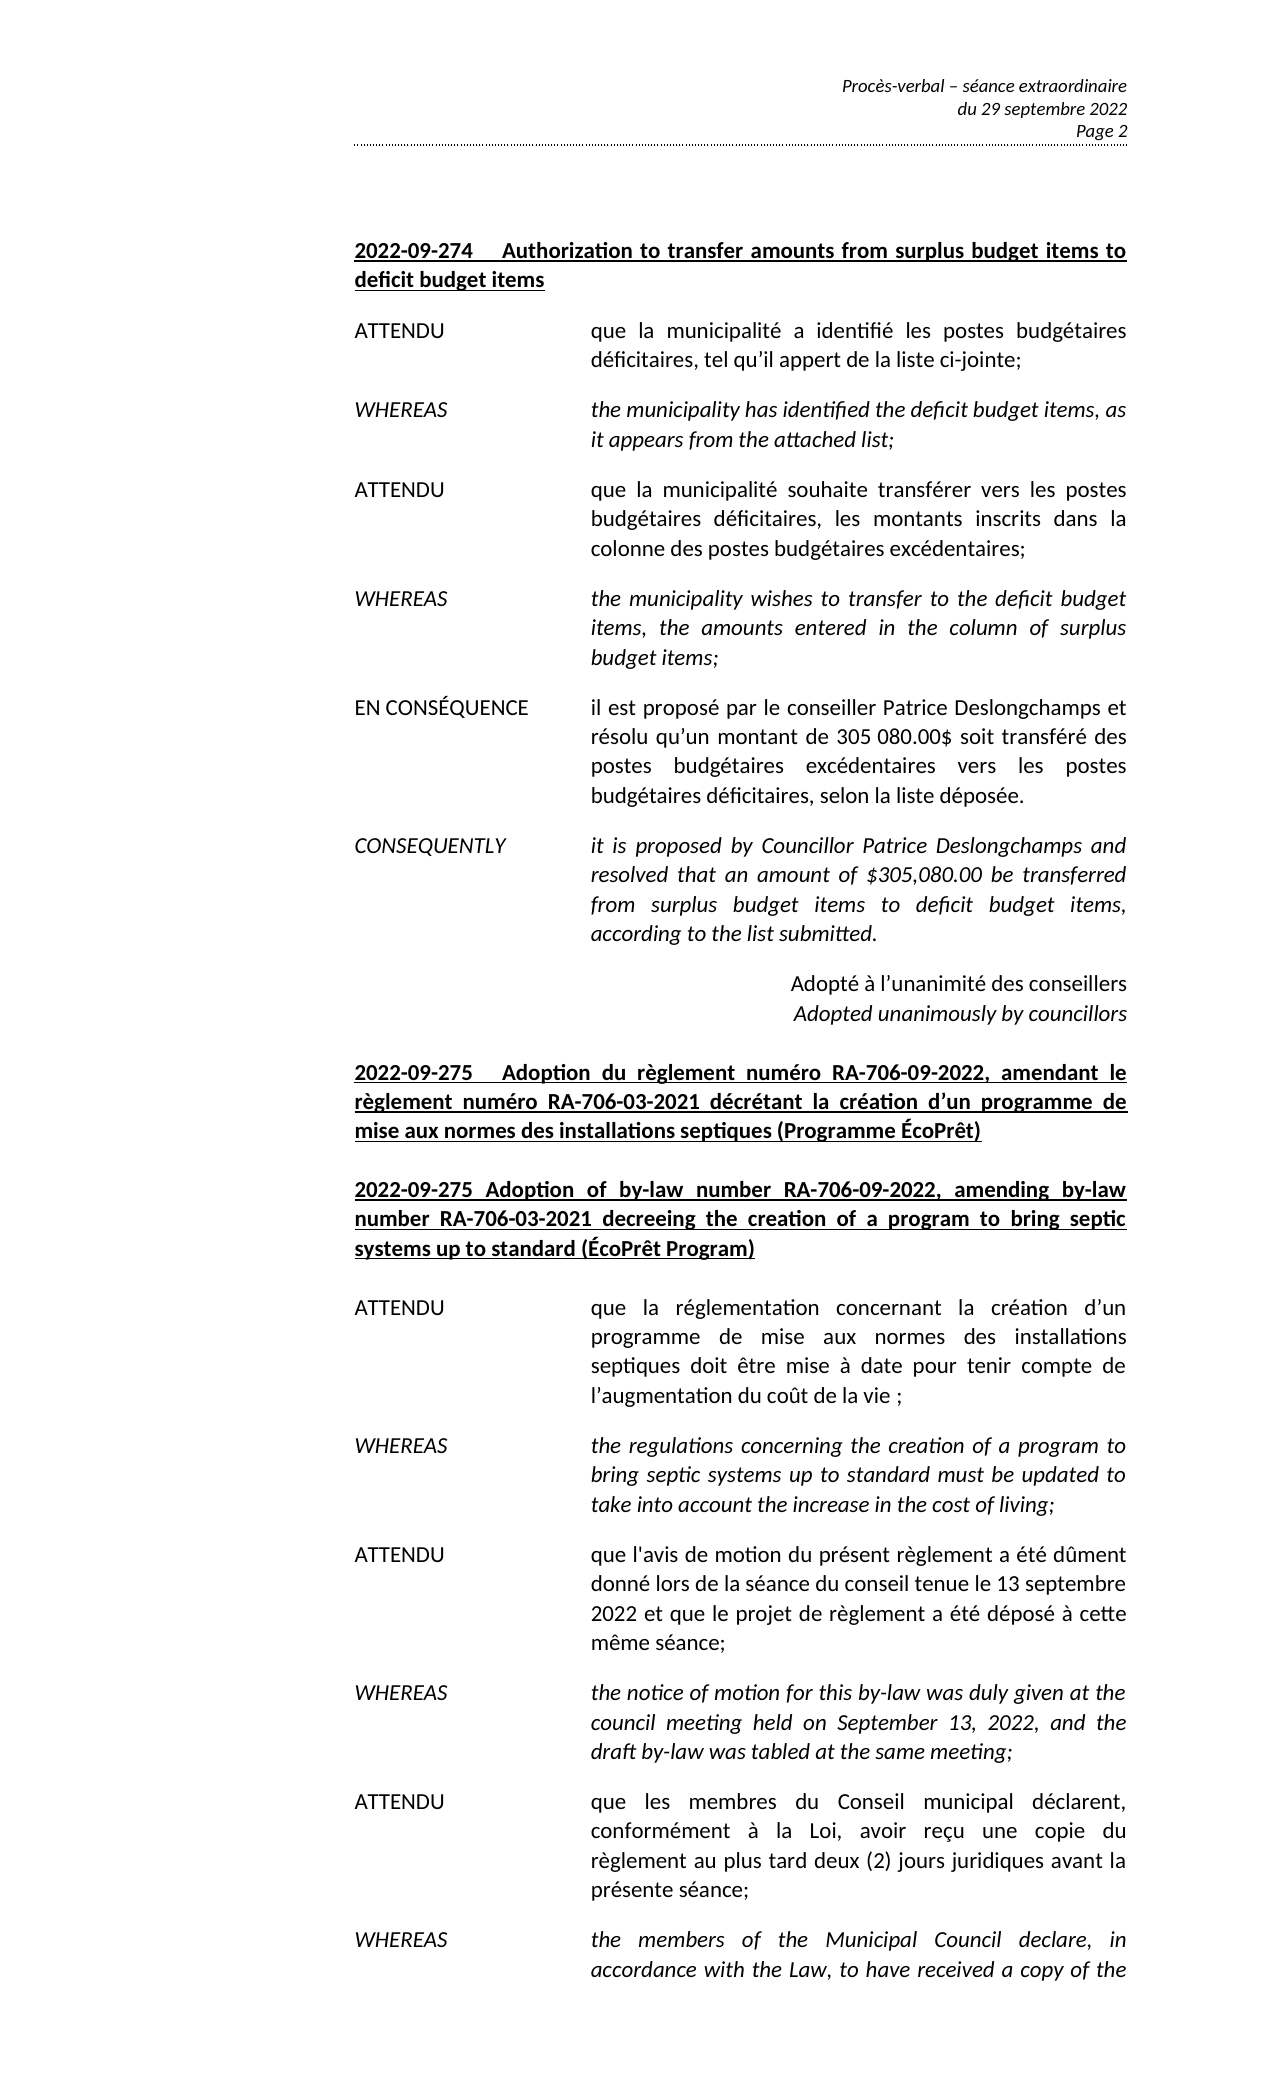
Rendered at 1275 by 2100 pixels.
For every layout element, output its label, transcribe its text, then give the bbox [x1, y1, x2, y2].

text 2022-09-275 Adoption of by-law number RA-706-09-2022, amending by-law number RA-706-03-2021 decreeing the creation of a program to bring septic systems up to standard (ÉcoPrêt Program) [354, 1175, 1127, 1199]
text WHEREAS the municipality wishes to transfer to the deficit budget items, the amounts entered in the column of surplus budget items; [354, 584, 1127, 671]
text 2022-09-275 Adoption of by-law number RA-706-09-2022, amending by-law number RA-706-03-2021 decreeing the creation of a program to bring septic systems up to standard (ÉcoPrêt Program) [354, 1200, 1127, 1229]
text ATTENDU que les membres du Conseil municipal déclarent, conformément à la Loi, avoir reçu une copie du règlement au plus tard deux (2) jours juridiques avant la présente séance; [354, 1787, 1127, 1903]
text WHEREAS the regulations concerning the creation of a program to bring septic systems up to standard must be updated to take into account the increase in the cost of living; [354, 1431, 1127, 1518]
text 2022-09-274 Authorization to transfer amounts from surplus budget items to deficit budget items [354, 262, 1127, 294]
text 2022-09-275 Adoption du règlement numéro RA-706-09-2022, amendant le règlement numéro RA-706-03-2021 décrétant la création d’un programme de mise aux normes des installations septiques (Programme ÉcoPrêt) [354, 1058, 1127, 1082]
text CONSEQUENTLY it is proposed by Councillor Patrice Deslongchamps and resolved that an amount of $305,080.00 be transferred from surplus budget items to deficit budget items, according to the list submitted. [354, 831, 1127, 947]
text ATTENDU que la municipalité souhaite transférer vers les postes budgétaires déficitaires, les montants inscrits dans la colonne des postes budgétaires excédentaires; [354, 475, 1127, 562]
text 2022-09-275 Adoption of by-law number RA-706-09-2022, amending by-law number RA-706-03-2021 decreeing the creation of a program to bring septic systems up to standard (ÉcoPrêt Program) [354, 1230, 1127, 1262]
text 2022-09-274 Authorization to transfer amounts from surplus budget items to deficit budget items [354, 236, 1127, 260]
text Adopté à l’unanimité des conseillers [354, 969, 1127, 998]
text 2022-09-275 Adoption du règlement numéro RA-706-09-2022, amendant le règlement numéro RA-706-03-2021 décrétant la création d’un programme de mise aux normes des installations septiques (Programme ÉcoPrêt) [354, 1083, 1127, 1111]
text ATTENDU que la réglementation concernant la création d’un programme de mise aux normes des installations septiques doit être mise à date pour tenir compte de l’augmentation du coût de la vie ; [354, 1293, 1127, 1409]
text WHEREAS the municipality has identified the deficit budget items, as it appears from the attached list; [354, 395, 1127, 453]
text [354, 1926, 1127, 1983]
text 2022-09-275 Adoption du règlement numéro RA-706-09-2022, amendant le règlement numéro RA-706-03-2021 décrétant la création d’un programme de mise aux normes des installations septiques (Programme ÉcoPrêt) [354, 1112, 1127, 1144]
text ATTENDU que la municipalité a identifié les postes budgétaires déficitaires, tel qu’il appert de la liste ci-jointe; [354, 316, 1127, 373]
text WHEREAS the notice of motion for this by-law was duly given at the council meeting held on September 13, 2022, and the draft by-law was tabled at the same meeting; [354, 1678, 1127, 1765]
text EN CONSÉQUENCE il est proposé par le conseiller Patrice Deslongchamps et résolu qu’un montant de 305 080.00$ soit transféré des postes budgétaires excédentaires vers les postes budgétaires déficitaires, selon la liste déposée. [354, 693, 1127, 809]
text ATTENDU que l'avis de motion du présent règlement a été dûment donné lors de la séance du conseil tenue le 13 septembre 2022 et que le projet de règlement a été déposé à cette même séance; [354, 1540, 1127, 1656]
text Adopted unanimously by councillors [354, 999, 1127, 1027]
